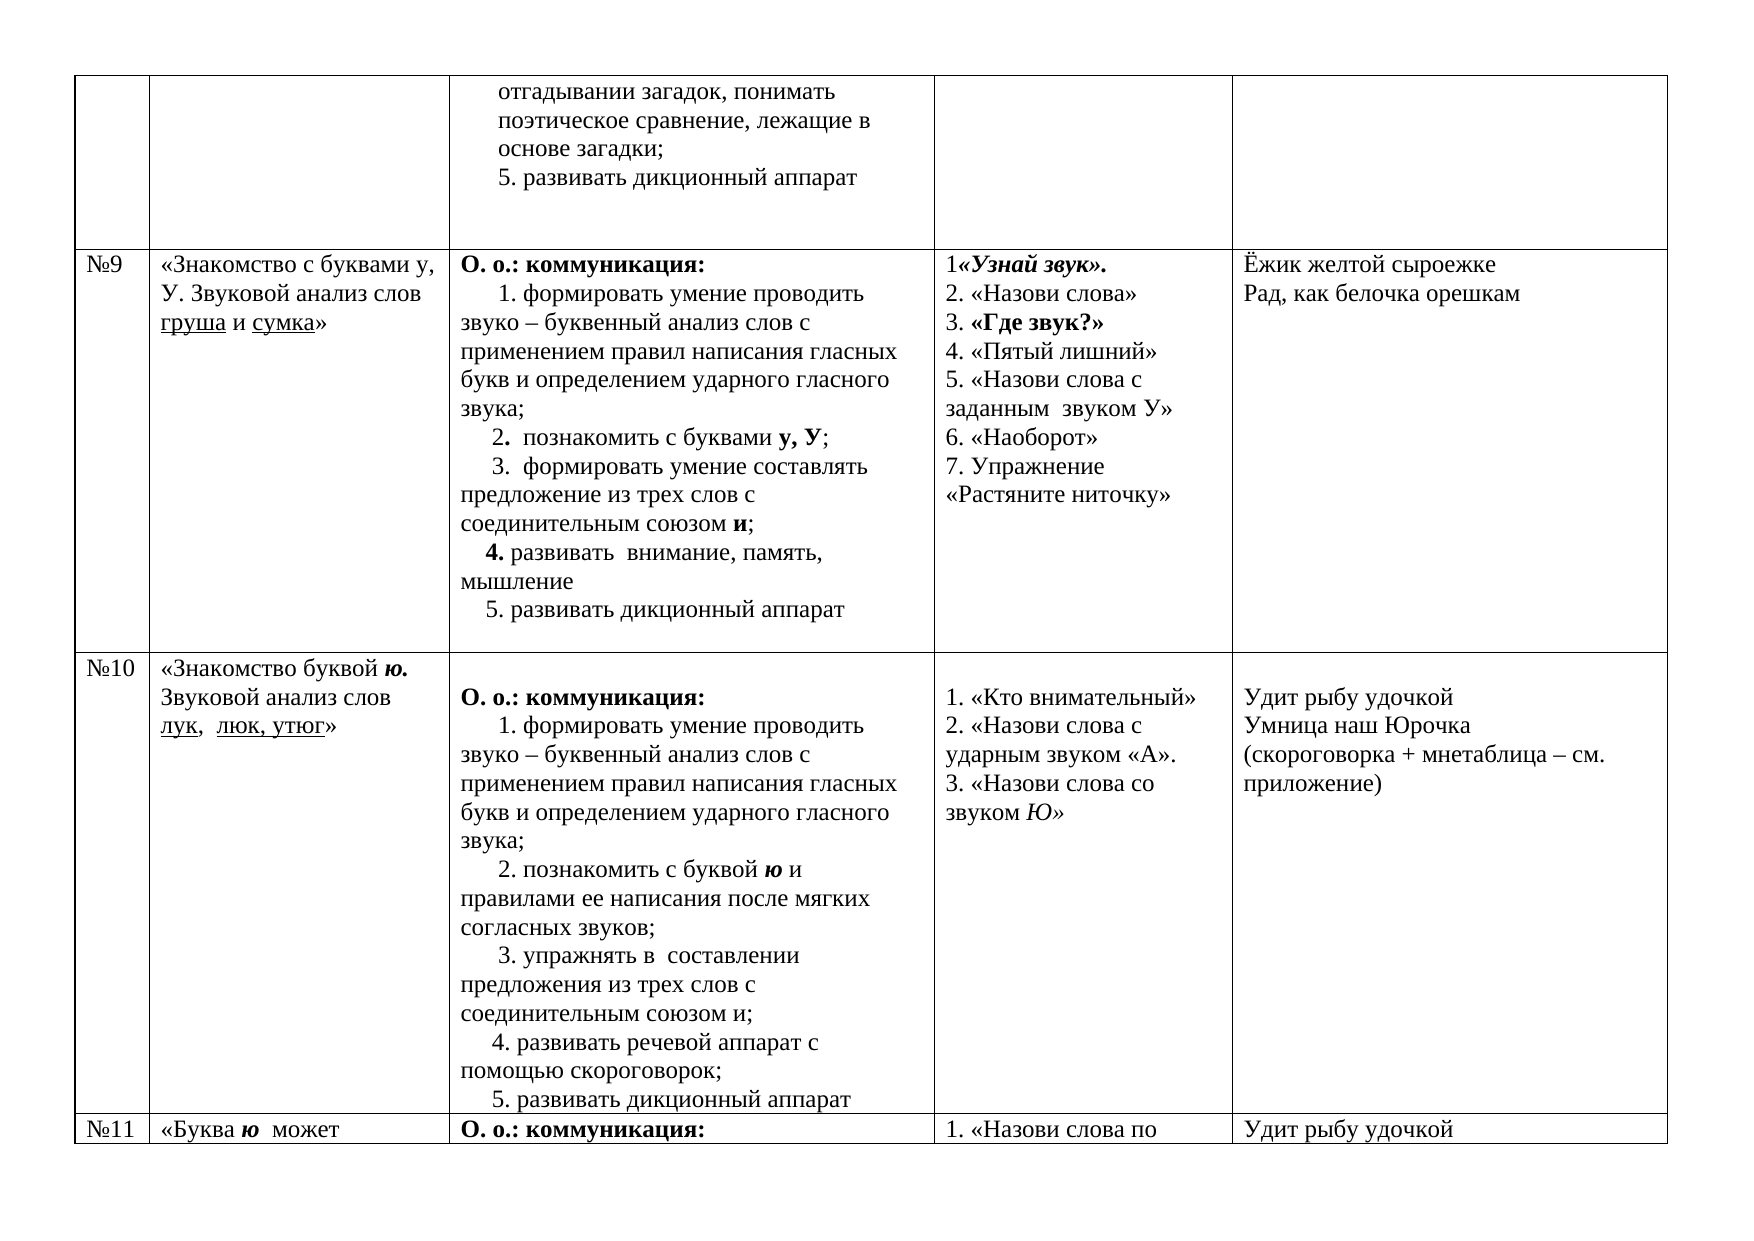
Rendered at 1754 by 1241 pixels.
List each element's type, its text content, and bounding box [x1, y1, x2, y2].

table_cell «Знакомство с буквами у, У. Звуковой анализ слов груша и сумка» [150, 250, 449, 652]
table_cell №11 [76, 1114, 149, 1143]
table_cell О. о.: коммуникация: 1. формировать умение проводить звуко – буквенный анализ слов с применением правил написания гласных букв и определением ударного гласного звука; 2. познакомить с буквами у, У; 3. формировать умение составлять предложение из трех слов с соединительным союзом и; 4. развивать внимание, память, мышление 5. развивать дикционный аппарат [450, 250, 934, 652]
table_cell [1233, 1114, 1667, 1143]
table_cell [150, 76, 449, 248]
table_cell 1«Узнай звук». 2. «Назови слова» 3. «Где звук?» 4. «Пятый лишний» 5. «Назови слова с заданным звуком У» 6. «Наоборот» 7. Упражнение «Растяните ниточку» [935, 250, 1232, 652]
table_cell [450, 1114, 934, 1143]
table_cell О. о.: коммуникация: 1. формировать умение проводить звуко – буквенный анализ слов с применением правил написания гласных букв и определением ударного гласного звука; 2. познакомить с буквой ю и правилами ее написания после мягких согласных звуков; 3. упражнять в составлении предложения из трех слов с соединительным союзом и; 4. развивать речевой аппарат с помощью скороговорок; 5. развивать дикционный аппарат [450, 653, 934, 1113]
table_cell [450, 76, 934, 248]
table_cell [1233, 76, 1667, 248]
table_cell 1. «Кто внимательный» 2. «Назови слова с ударным звуком «А». 3. «Назови слова со звуком Ю» [935, 653, 1232, 1113]
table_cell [150, 1114, 449, 1143]
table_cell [935, 1114, 1232, 1143]
table_cell «Знакомство буквой ю. Звуковой анализ слов лук, люк, утюг» [150, 653, 449, 1113]
table_cell Ёжик желтой сыроежке Рад, как белочка орешкам [1233, 250, 1667, 652]
table_cell №8 [76, 76, 149, 248]
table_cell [935, 76, 1232, 248]
table_cell Удит рыбу удочкой Умница наш Юрочка (скороговорка + мнетаблица – см. приложение) [1233, 653, 1667, 1113]
table_cell №9 [76, 250, 149, 652]
table_cell №10 [76, 653, 149, 1113]
